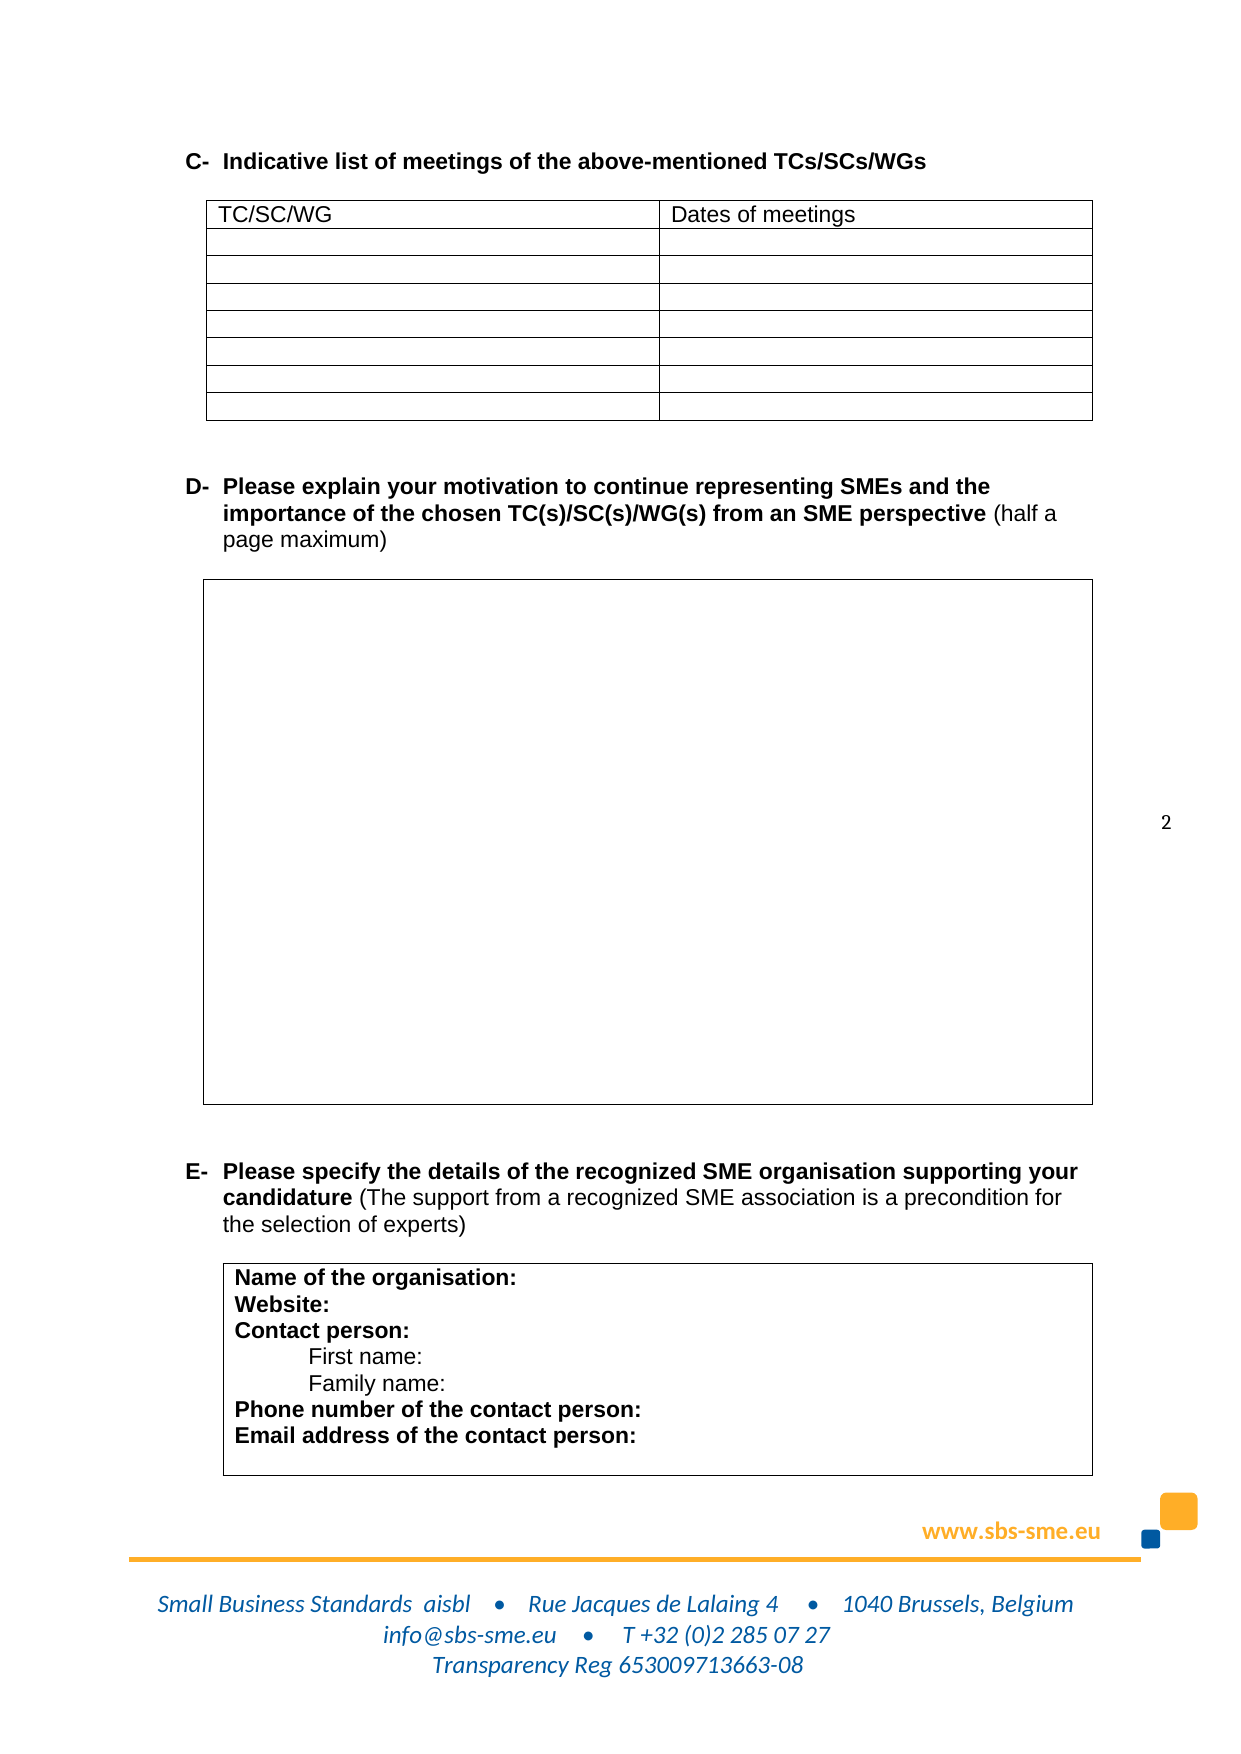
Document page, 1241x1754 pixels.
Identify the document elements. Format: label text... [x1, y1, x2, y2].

table_cell [207, 256, 659, 282]
list Please explain your motivation to continue representing SMEs and the importance of the chosen TC(s)/SC(s)/WG(s) from an SME perspective (half a page maximum) [185, 473, 1093, 552]
table_cell [207, 366, 659, 392]
table_cell [207, 229, 659, 255]
table_cell [660, 393, 1092, 419]
table_cell [207, 393, 659, 419]
table_header TC/SC/WG [207, 201, 659, 228]
list Indicative list of meetings of the above-mentioned TCs/SCs/WGs [185, 148, 1093, 174]
table_cell [207, 284, 659, 310]
table_cell [660, 311, 1092, 337]
table_cell [207, 311, 659, 337]
table_cell [207, 338, 659, 365]
table_header Dates of meetings [660, 201, 1092, 228]
table_cell [660, 229, 1092, 255]
table_cell [660, 338, 1092, 365]
table_header [204, 580, 1092, 1104]
list Please specify the details of the recognized SME organisation supporting your candidature (The support from a recognized SME association is a precondition for the selection of experts) [185, 1158, 1093, 1237]
table_cell [660, 256, 1092, 282]
table_cell [660, 284, 1092, 310]
table_cell [660, 366, 1092, 392]
table_header Name of the organisation: Website: Contact person: First name: Family name: Phone number of the contact person: Email address of the contact person: [224, 1264, 1092, 1475]
